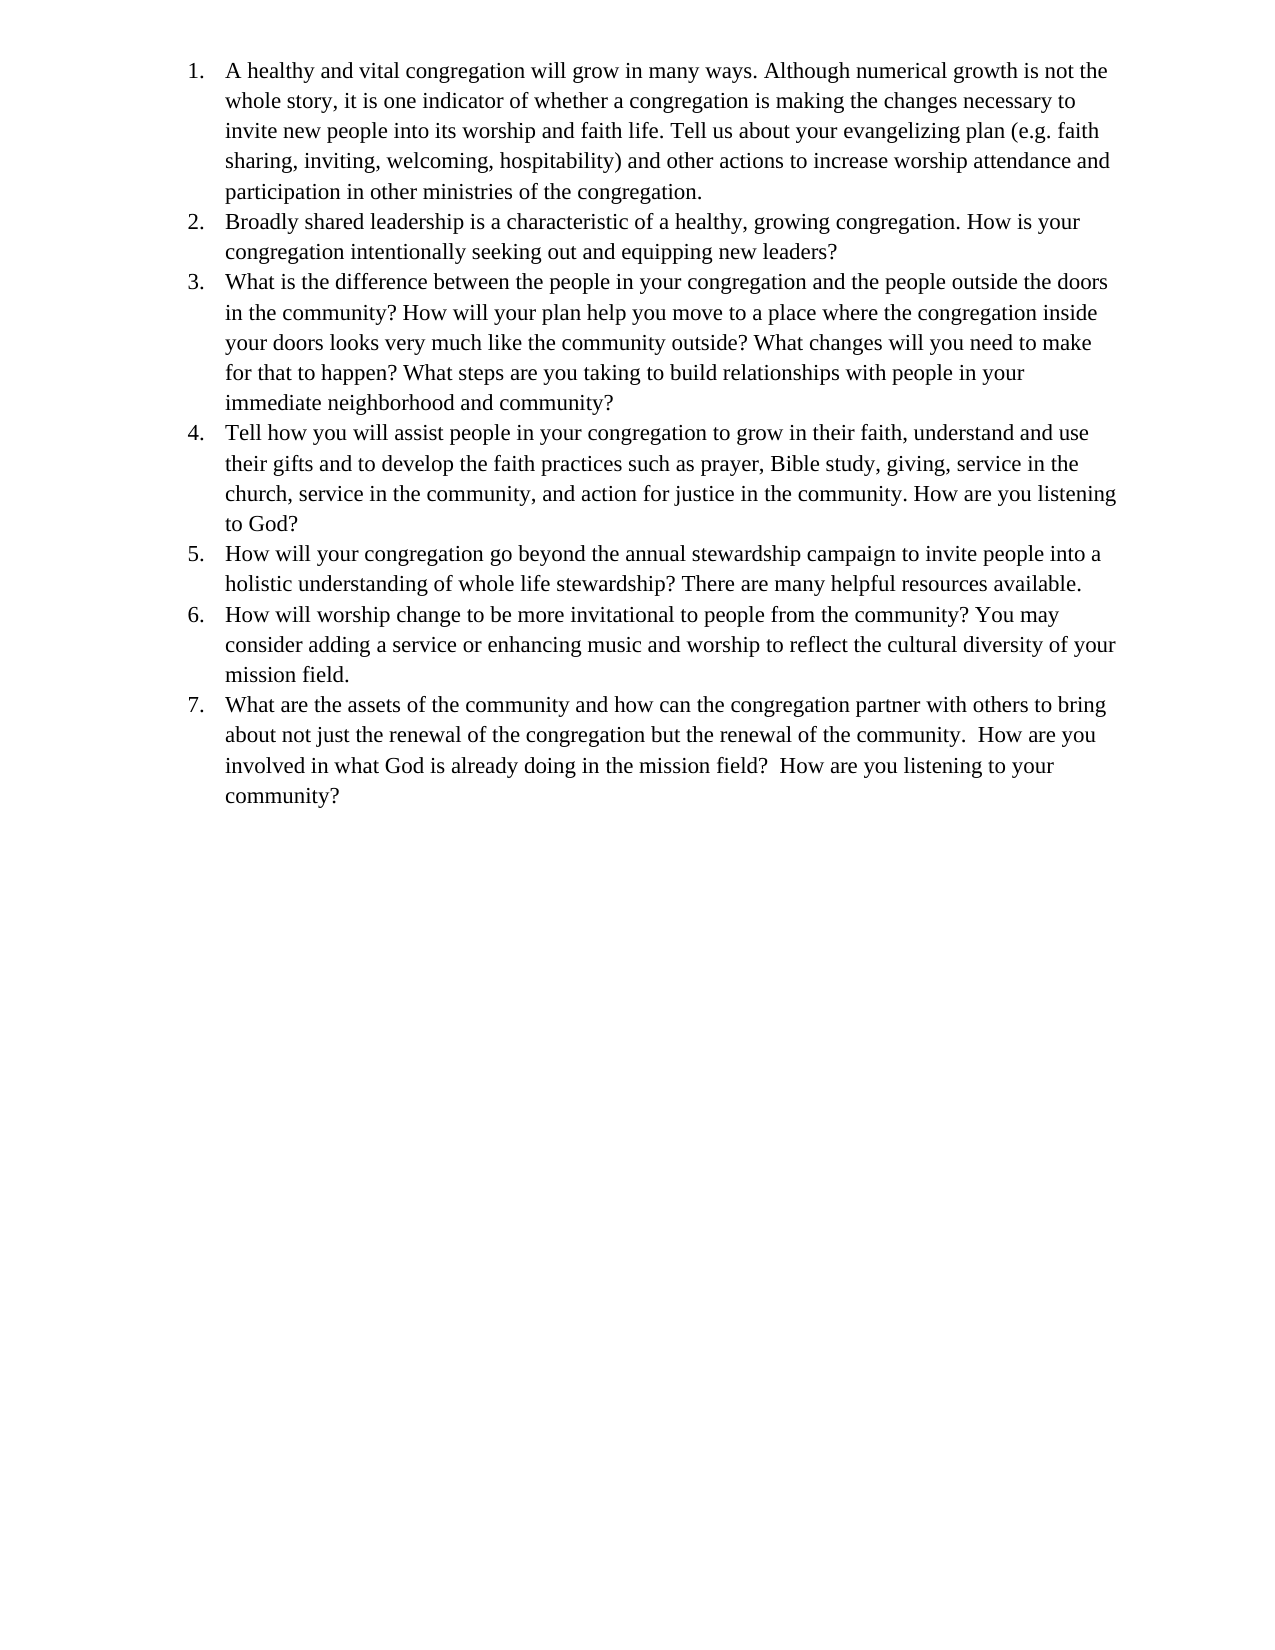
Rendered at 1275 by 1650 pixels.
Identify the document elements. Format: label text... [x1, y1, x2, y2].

list How will your congregation go beyond the annual stewardship campaign to invite people into a holistic understanding of whole life stewardship? There are many helpful resources available. [187, 540, 1125, 597]
list How will worship change to be more invitational to people from the community? You may consider adding a service or enhancing music and worship to reflect the cultural diversity of your mission field. [187, 601, 1125, 687]
list A healthy and vital congregation will grow in many ways. Although numerical growth is not the whole story, it is one indicator of whether a congregation is making the changes necessary to invite new people into its worship and faith life. Tell us about your evangelizing plan (e.g. faith sharing, inviting, welcoming, hospitability) and other actions to increase worship attendance and participation in other ministries of the congregation. [187, 57, 1125, 204]
list What are the assets of the community and how can the congregation partner with others to bring about not just the renewal of the congregation but the renewal of the community. How are you involved in what God is already doing in the mission field? How are you listening to your community? [187, 691, 1125, 808]
list Tell how you will assist people in your congregation to grow in their faith, understand and use their gifts and to develop the faith practices such as prayer, Bible study, giving, service in the church, service in the community, and action for justice in the community. How are you listening to God? [187, 419, 1125, 536]
list What is the difference between the people in your congregation and the people outside the doors in the community? How will your plan help you move to a place where the congregation inside your doors looks very much like the community outside? What changes will you need to make for that to happen? What steps are you taking to build relationships with people in your immediate neighborhood and community? [187, 268, 1125, 416]
list Broadly shared leadership is a characteristic of a healthy, growing congregation. How is your congregation intentionally seeking out and equipping new leaders? [187, 208, 1125, 264]
